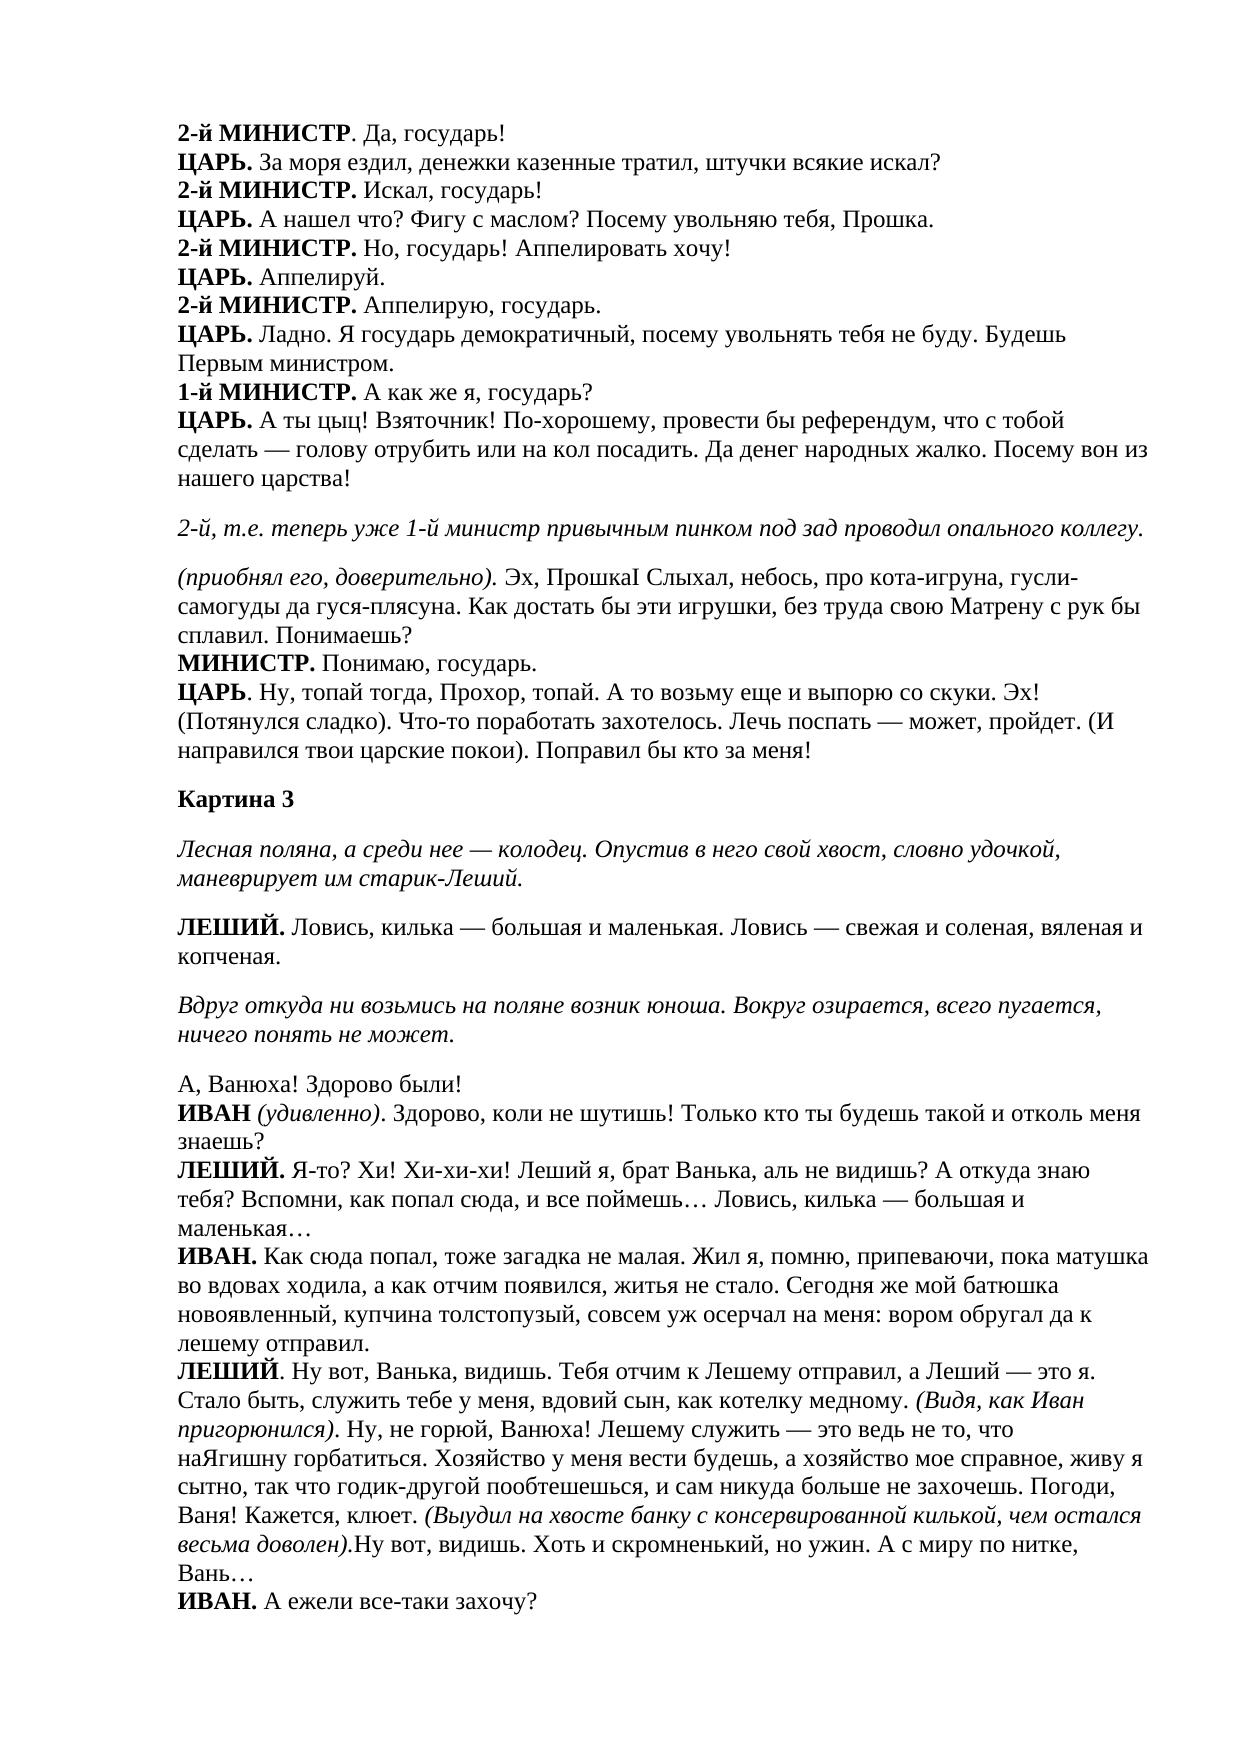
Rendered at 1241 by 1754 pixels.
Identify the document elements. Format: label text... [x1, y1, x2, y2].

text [177, 1069, 1152, 1615]
text (приобнял его, доверительно). Эх, ПрошкаI Слыхал, небось, про кота-игруна, гусли-самогуды да гуся-плясуна. Как достать бы эти игрушки, без труда свою Матрену с рук бы сплавил. Понимаешь? МИНИСТР. Понимаю, государь. ЦАРЬ. Ну, топай тогда, Прохор, топай. А то возьму еще и выпорю со скуки. Эх! (Потянулся сладко). Что-то поработать захотелось. Лечь поспать — может, пройдет. (И направился твои царские покои). Поправил бы кто за меня! [177, 562, 1152, 763]
text ЛЕШИЙ. Ловись, килька — большая и маленькая. Ловись — свежая и соленая, вяленая и копченая. [177, 912, 1152, 970]
text Вдруг откуда ни возьмись на поляне возник юноша. Вокруг озирается, всего пугается, ничего понять не может. [177, 991, 1152, 1048]
text 2-й, т.е. теперь уже 1-й министр привычным пинком под зад проводил опального коллегу. [177, 513, 1152, 541]
text Картина 3 [177, 784, 1152, 813]
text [177, 118, 1152, 492]
text Лесная поляна, а среди нее — колодец. Опустив в него свой хвост, словно удочкой, маневрирует им старик-Леший. [177, 834, 1152, 891]
